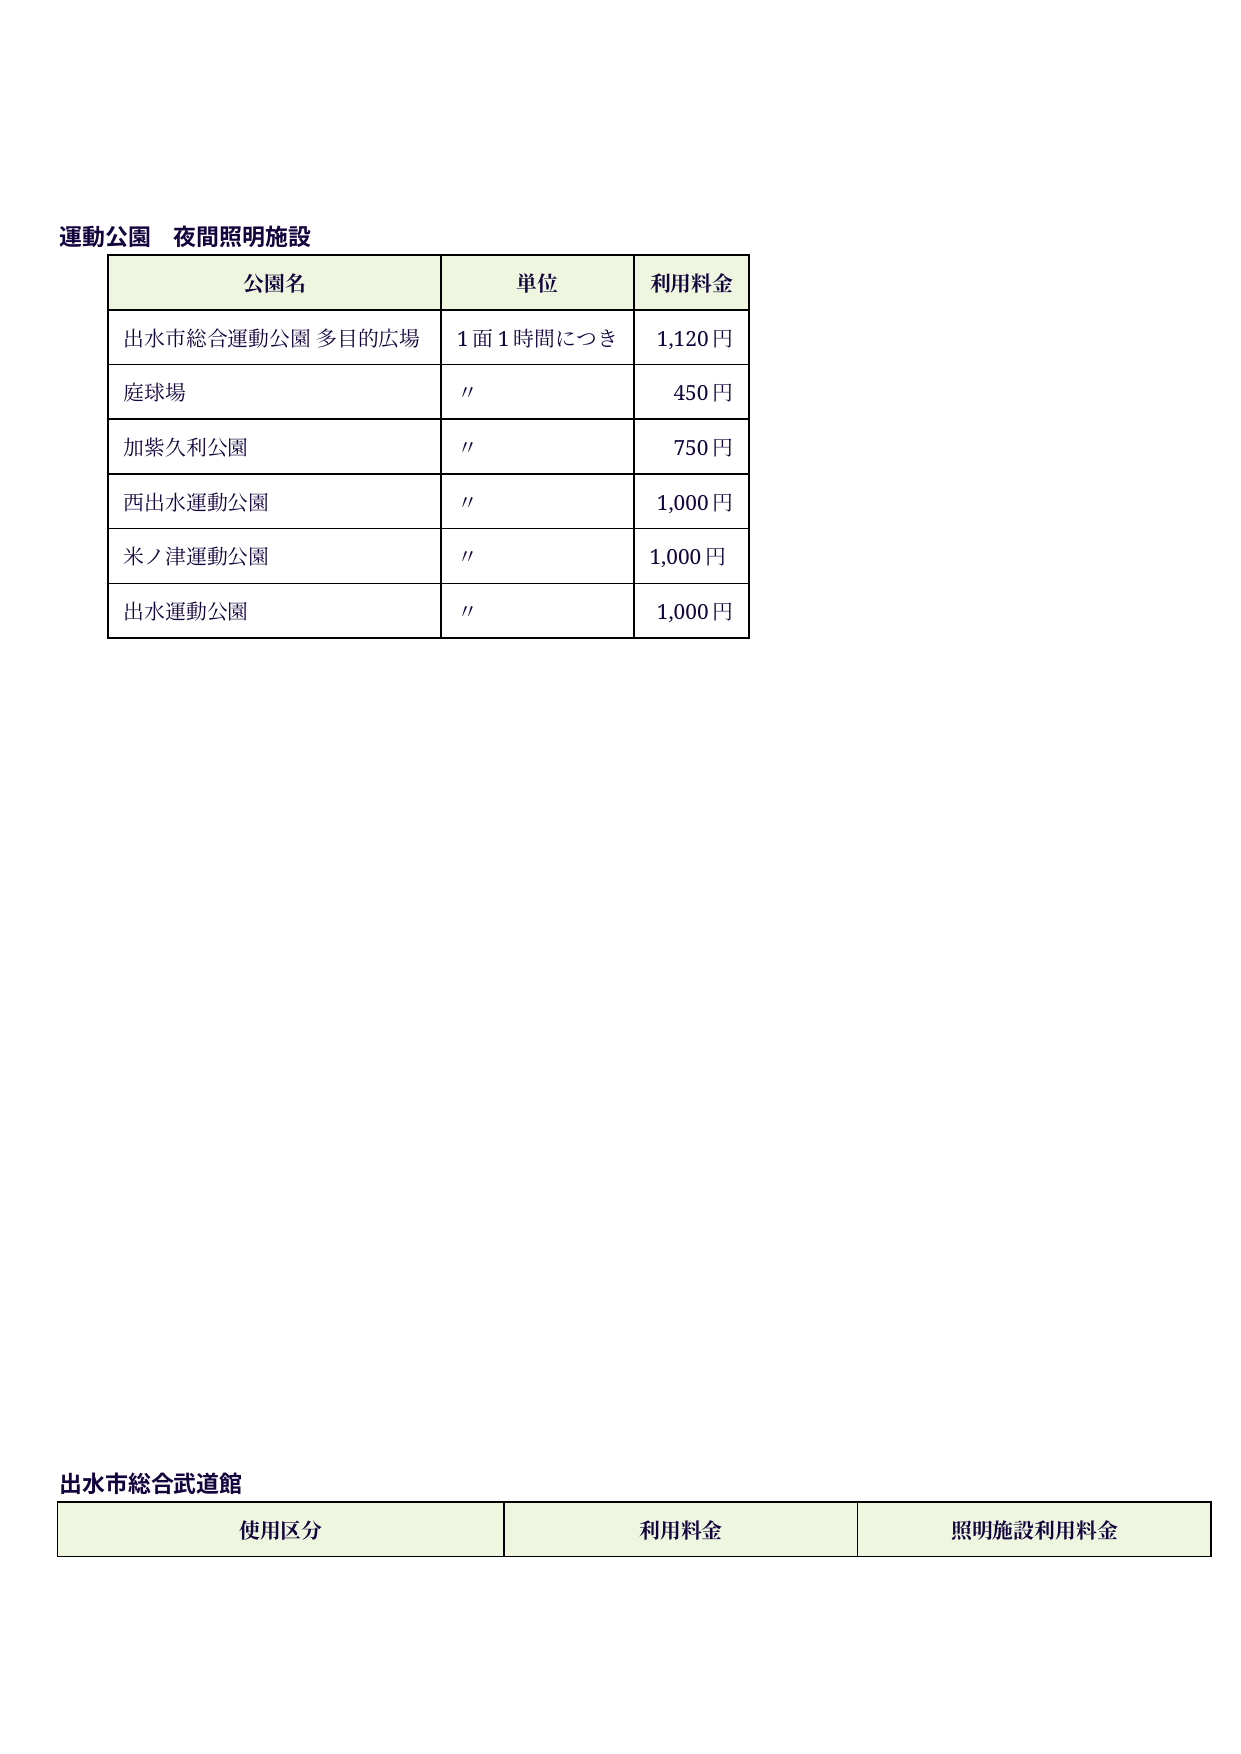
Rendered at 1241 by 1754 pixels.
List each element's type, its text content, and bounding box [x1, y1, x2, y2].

table_cell 1,000円 [635, 584, 748, 637]
table_cell 1,000円 [635, 475, 748, 528]
table_header 利用料金 [635, 256, 748, 309]
table_cell 〃 [442, 365, 633, 418]
table_cell 1,120円 [635, 311, 748, 364]
text 運動公園 夜間照明施設 [59, 217, 1181, 254]
table_cell 〃 [442, 529, 633, 582]
table_cell 西出水運動公園 [109, 475, 440, 528]
table_cell 1,000円 [635, 529, 748, 582]
table_header 公園名 [109, 256, 440, 309]
table_cell 750円 [635, 420, 748, 473]
table_header 単位 [442, 256, 633, 309]
table_cell 1面1時間につき [442, 311, 633, 364]
table_cell 加紫久利公園 [109, 420, 440, 473]
table_cell 〃 [442, 475, 633, 528]
table_cell 米ノ津運動公園 [109, 529, 440, 582]
table_header 利用料金 [505, 1503, 857, 1556]
table_header 照明施設利用料金 [858, 1503, 1210, 1556]
table_cell 〃 [442, 420, 633, 473]
table_cell 〃 [442, 584, 633, 637]
table_cell 450円 [635, 365, 748, 418]
table_cell 出水市総合運動公園 多目的広場 [109, 311, 440, 364]
text 出水市総合武道館 [59, 1464, 1181, 1501]
table_cell 庭球場 [109, 365, 440, 418]
table_header 使用区分 [58, 1503, 503, 1556]
table_cell 出水運動公園 [109, 584, 440, 637]
